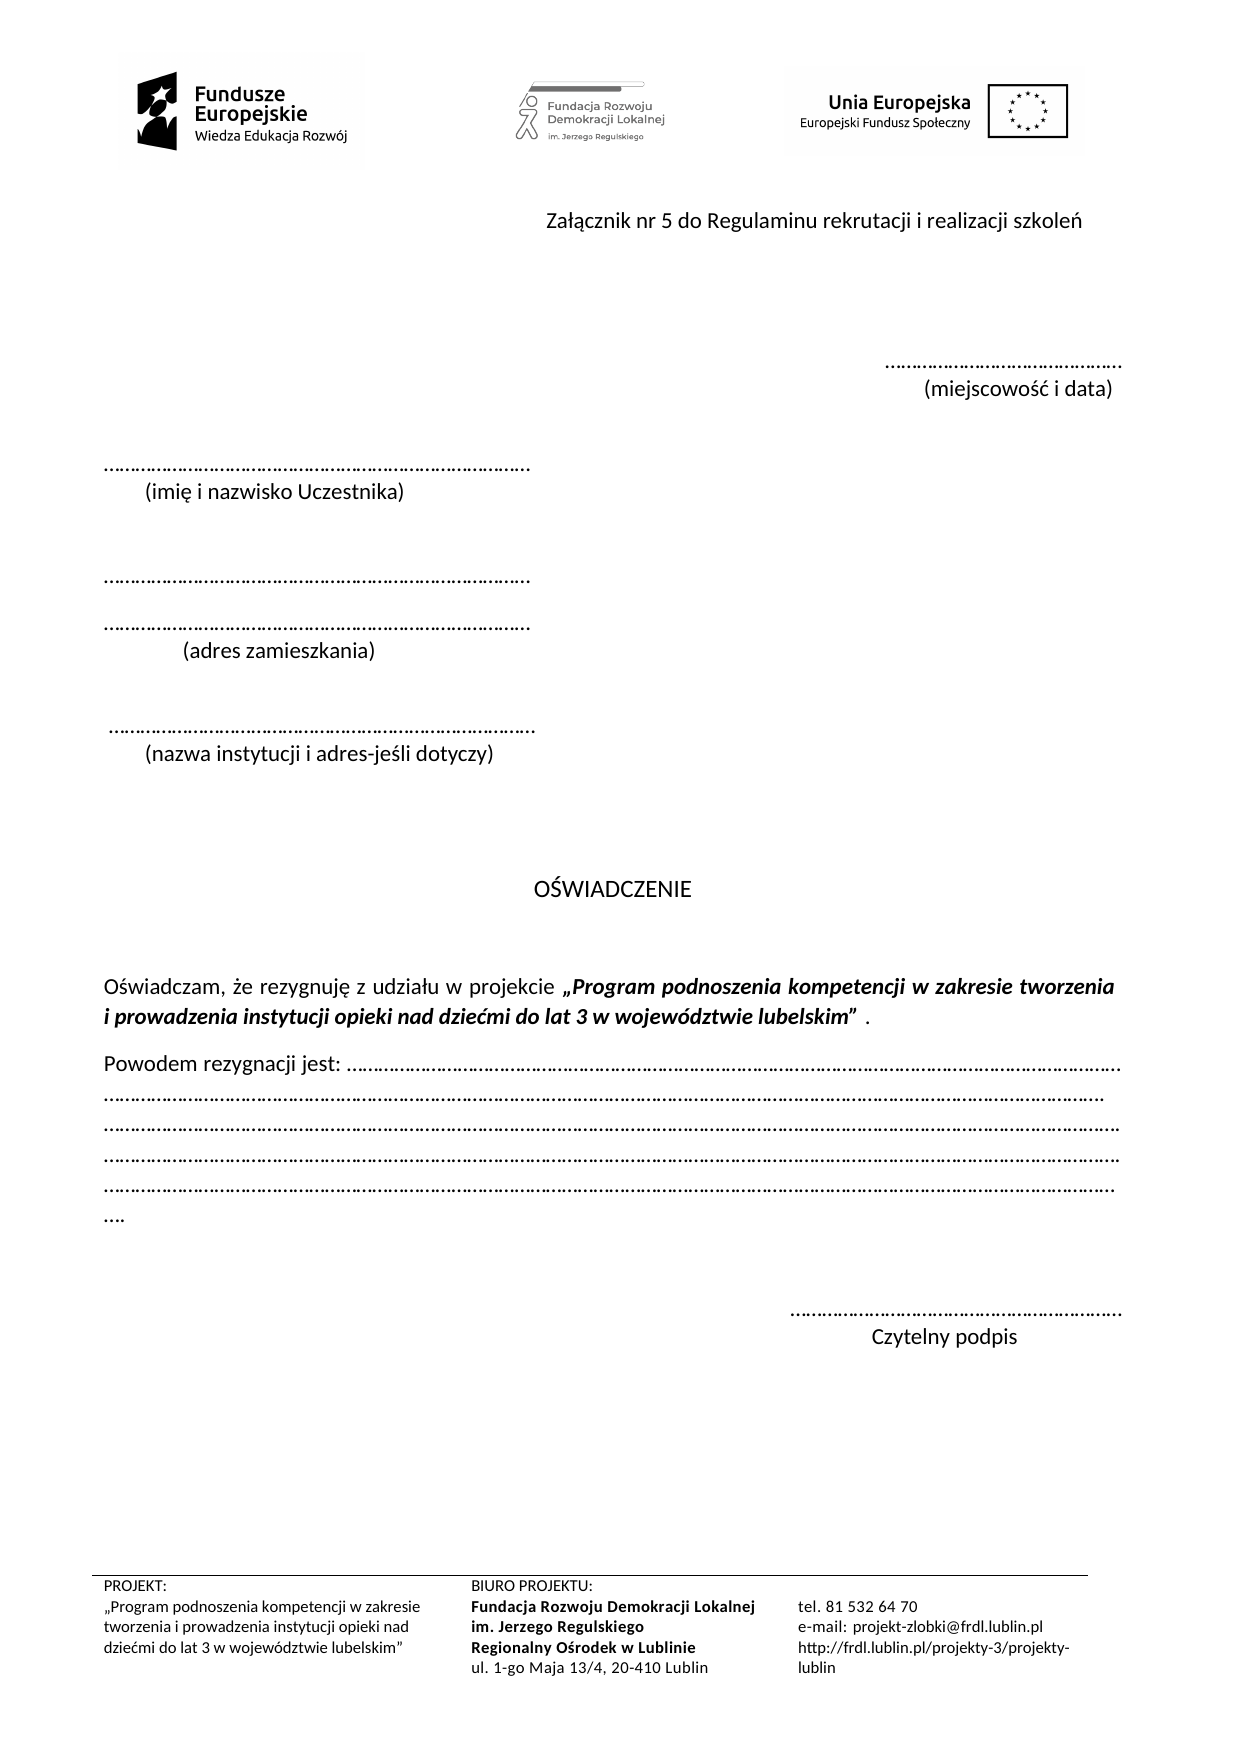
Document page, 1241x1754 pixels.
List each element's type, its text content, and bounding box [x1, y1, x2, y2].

text ……………………………………………………………………… [103, 711, 1122, 739]
text (imię i nazwisko Uczestnika) [103, 477, 1122, 505]
text Oświadczam, że rezygnuję z udziału w projekcie „Program podnoszenia kompetencji w zakresie tworzenia i prowadzenia instytucji opieki nad dziećmi do lat 3 w województwie lubelskim” . [103, 972, 1122, 1030]
text ……………………………………………………………………… [103, 561, 1122, 589]
text Załącznik nr 5 do Regulaminu rekrutacji i realizacji szkoleń [546, 206, 1122, 234]
text Czytelny podpis [693, 1322, 1122, 1350]
text ……………………………………………………………………… [103, 608, 1122, 636]
text ……………………………………………………… [103, 1294, 1122, 1322]
text ……………………………………………………………………… [103, 449, 1122, 477]
text (miejscowość i data) [841, 374, 1122, 402]
text (adres zamieszkania) [103, 636, 1122, 664]
picture [783, 66, 1086, 156]
text (nazwa instytucji i adres-jeśli dotyczy) [103, 739, 1122, 767]
text Powodem rezygnacji jest: ………………………………………………………………………………………………………………………………… ……………………………………………………………………………………………………………………………………………………………………….………………………………………………………………………………………………………………………………………………………………………….………………………………………………………………………………………………………………………………………………………………………….……………………………………………………………………………………………………………………………………………………………………………. [103, 1049, 1122, 1228]
text ……………………………………… [103, 346, 1122, 374]
text OŚWIADCZENIE [103, 873, 1122, 903]
picture [118, 52, 365, 170]
picture [493, 59, 686, 163]
